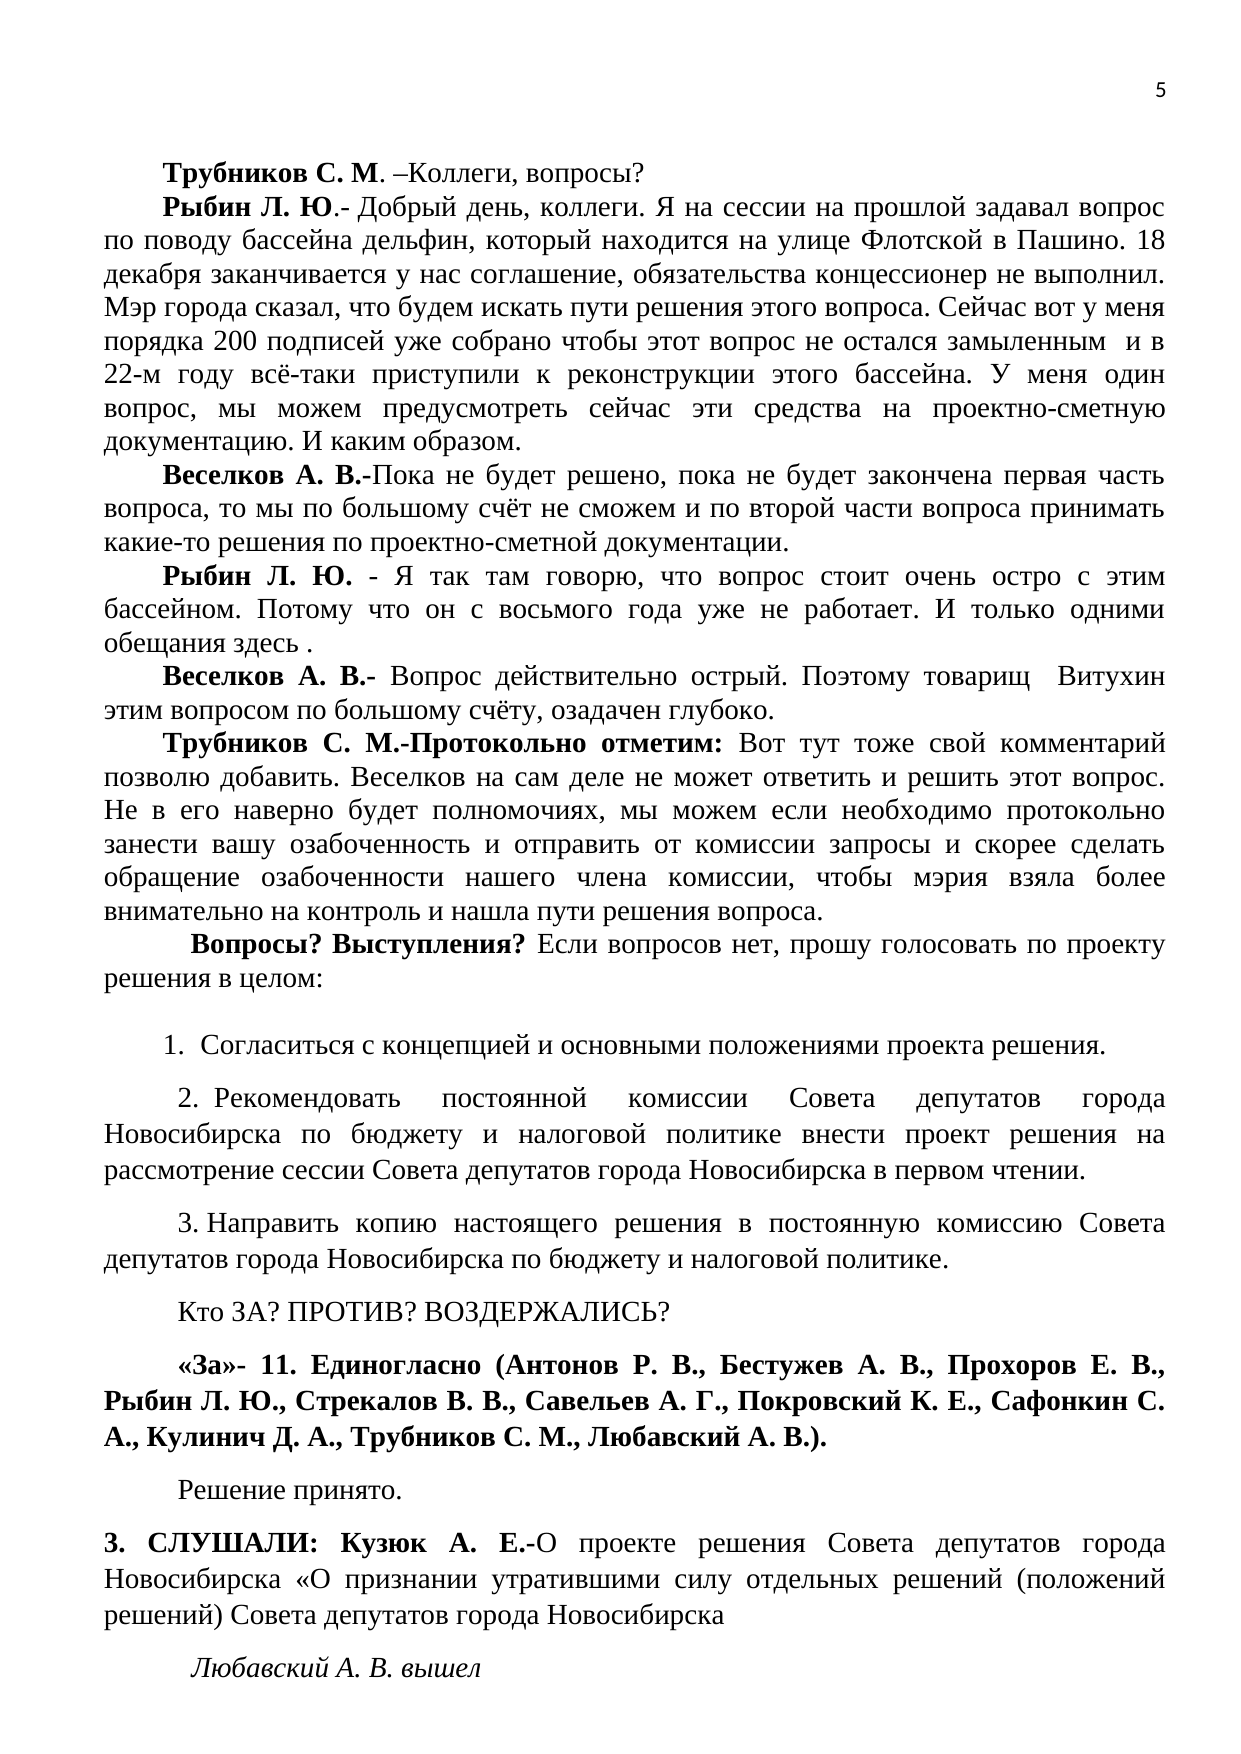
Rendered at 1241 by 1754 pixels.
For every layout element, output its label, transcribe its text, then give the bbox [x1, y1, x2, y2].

text Вопросы? Выступления? Если вопросов нет, прошу голосовать по проекту решения в целом: [103, 927, 1166, 994]
text 3. СЛУШАЛИ: Кузюк А. Е.-О проекте решения Совета депутатов города Новосибирска «О признании утратившими силу отдельных решений (положений решений) Совета депутатов города Новосибирска [103, 1525, 1166, 1631]
text 3. Направить копию настоящего решения в постоянную комиссию Совета депутатов города Новосибирска по бюджету и налоговой политике. [103, 1205, 1166, 1275]
text Решение принято. [103, 1472, 1166, 1506]
text Рыбин Л. Ю.- Добрый день, коллеги. Я на сессии на прошлой задавал вопрос по поводу бассейна дельфин, который находится на улице Флотской в Пашино. 18 декабря заканчивается у нас соглашение, обязательства концессионер не выполнил. Мэр города сказал, что будем искать пути решения этого вопроса. Сейчас вот у меня порядка 200 подписей уже собрано чтобы этот вопрос не остался замыленным и в 22-м году всё-таки приступили к реконструкции этого бассейна. У меня один вопрос, мы можем предусмотреть сейчас эти средства на проектно-сметную документацию. И каким образом. [103, 189, 1166, 457]
text Кто ЗА? ПРОТИВ? ВОЗДЕРЖАЛИСЬ? [103, 1294, 1166, 1328]
text Трубников С. М. –Коллеги, вопросы? [103, 155, 1166, 189]
list Согласиться с концепцией и основными положениями проекта решения. [163, 1027, 1166, 1061]
text «За»- 11. Единогласно (Антонов Р. В., Бестужев А. В., Прохоров Е. В., Рыбин Л. Ю., Стрекалов В. В., Савельев А. Г., Покровский К. Е., Сафонкин С. А., Кулинич Д. А., Трубников С. М., Любавский А. В.). [103, 1347, 1166, 1453]
text Любавский А. В. вышел [103, 1650, 1166, 1683]
text Трубников С. М.-Протокольно отметим: Вот тут тоже свой комментарий позволю добавить. Веселков на сам деле не может ответить и решить этот вопрос. Не в его наверно будет полномочиях, мы можем если необходимо протокольно занести вашу озабоченность и отправить от комиссии запросы и скорее сделать обращение озабоченности нашего члена комиссии, чтобы мэрия взяла более внимательно на контроль и нашла пути решения вопроса. [103, 725, 1166, 927]
text Рыбин Л. Ю. - Я так там говорю, что вопрос стоит очень остро с этим бассейном. Потому что он с восьмого года уже не работает. И только одними обещания здесь . [103, 558, 1166, 658]
text 2. Рекомендовать постоянной комиссии Совета депутатов города Новосибирска по бюджету и налоговой политике внести проект решения на рассмотрение сессии Совета депутатов города Новосибирска в первом чтении. [103, 1080, 1166, 1186]
text Веселков А. В.- Вопрос действительно острый. Поэтому товарищ Витухин этим вопросом по большому счёту, озадачен глубоко. [103, 658, 1166, 725]
text Веселков А. В.-Пока не будет решено, пока не будет закончена первая часть вопроса, то мы по большому счёт не сможем и по второй части вопроса принимать какие-то решения по проектно-сметной документации. [103, 457, 1166, 558]
